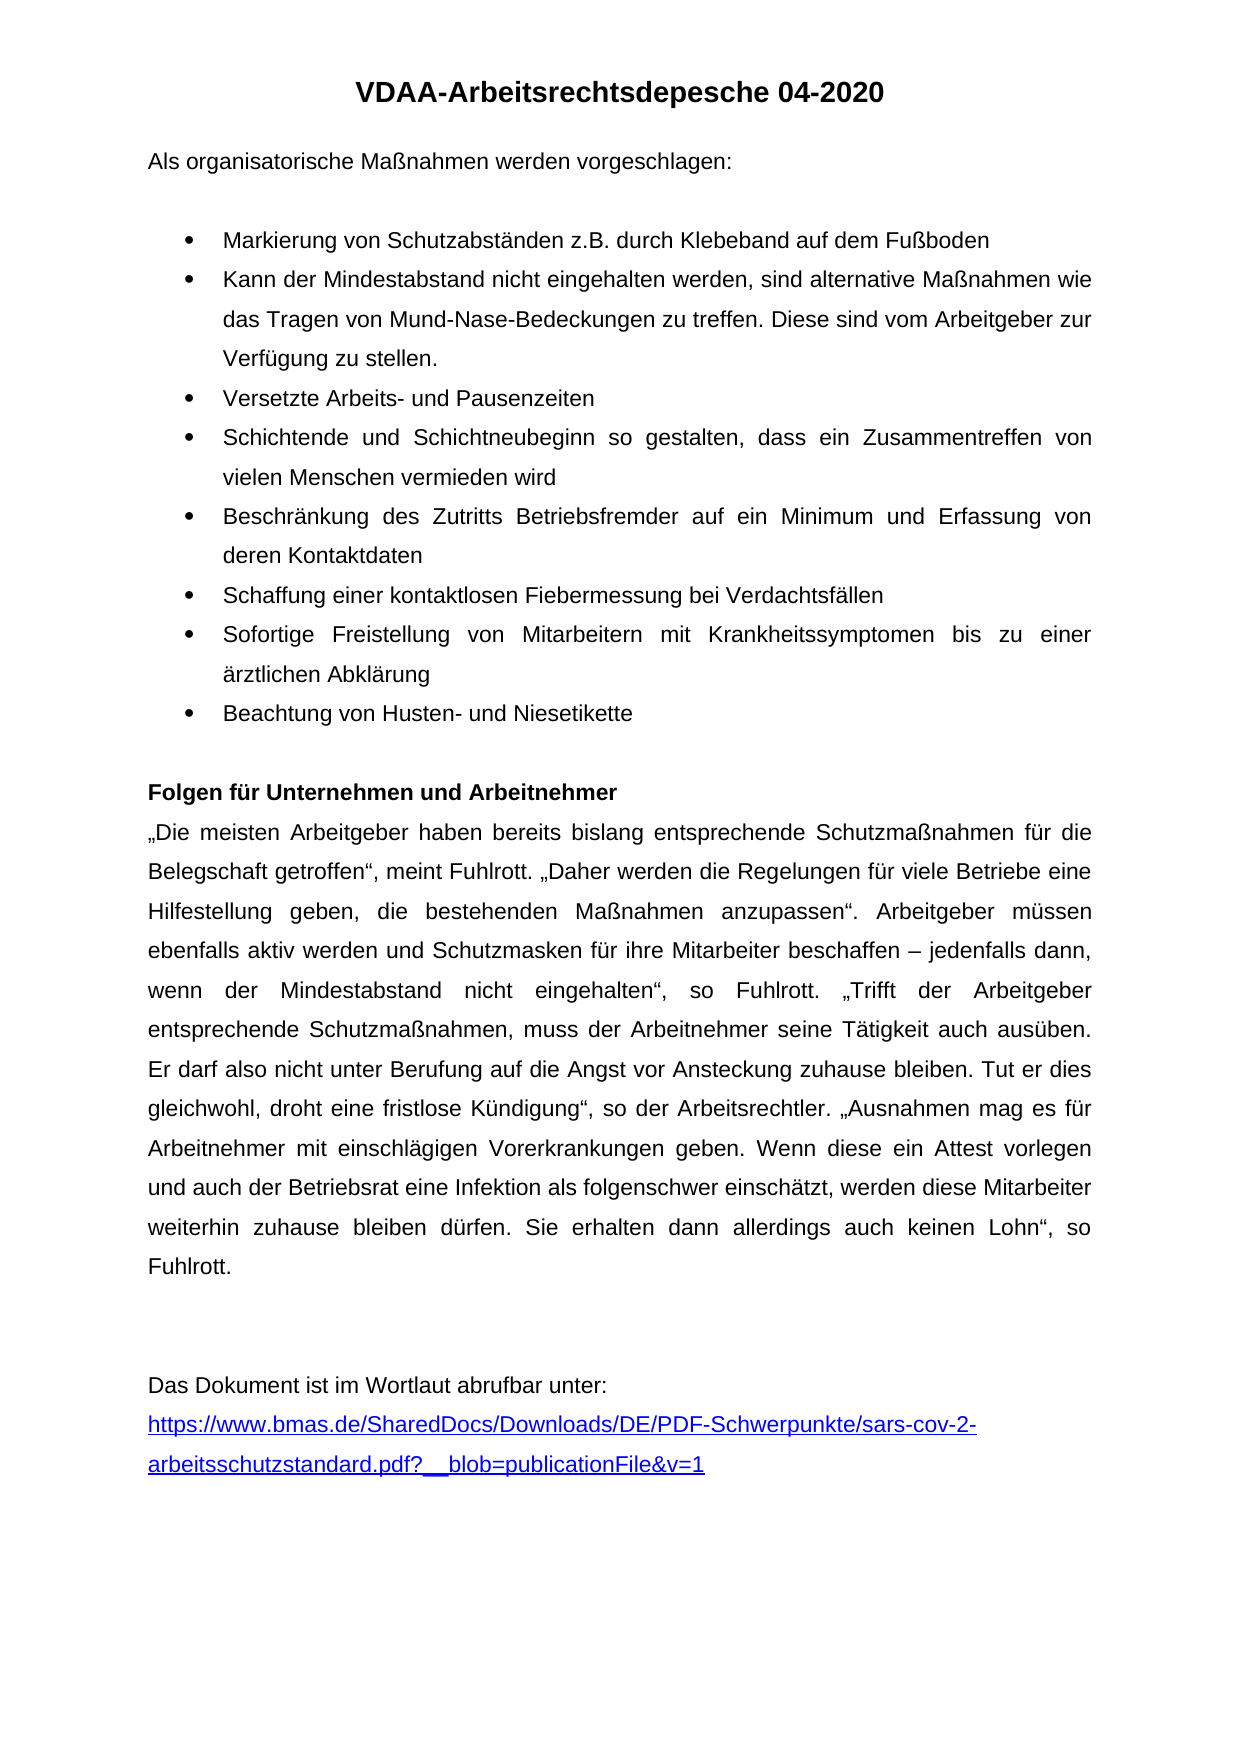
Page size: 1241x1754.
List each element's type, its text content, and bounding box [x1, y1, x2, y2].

list Kann der Mindestabstand nicht eingehalten werden, sind alternative Maßnahmen wie das Tragen von Mund-Nase-Bedeckungen zu treffen. Diese sind vom Arbeitgeber zur Verfügung zu stellen. [185, 266, 1092, 371]
text Folgen für Unternehmen und Arbeitnehmer [148, 779, 1092, 806]
text https://www.bmas.de/SharedDocs/Downloads/DE/PDF-Schwerpunkte/sars-cov-2-arbeitsschutzstandard.pdf?__blob=publicationFile&v=1 [148, 1411, 1092, 1477]
text Als organisatorische Maßnahmen werden vorgeschlagen: [148, 148, 1092, 174]
text Das Dokument ist im Wortlaut abrufbar unter: [148, 1372, 1092, 1398]
text „Die meisten Arbeitgeber haben bereits bislang entsprechende Schutzmaßnahmen für die Belegschaft getroffen“, meint Fuhlrott. „Daher werden die Regelungen für viele Betriebe eine Hilfestellung geben, die bestehenden Maßnahmen anzupassen“. Arbeitgeber müssen ebenfalls aktiv werden und Schutzmasken für ihre Mitarbeiter beschaffen – jedenfalls dann, wenn der Mindestabstand nicht eingehalten“, so Fuhlrott. „Trifft der Arbeitgeber entsprechende Schutzmaßnahmen, muss der Arbeitnehmer seine Tätigkeit auch ausüben. Er darf also nicht unter Berufung auf die Angst vor Ansteckung zuhause bleiben. Tut er dies gleichwohl, droht eine fristlose Kündigung“, so der Arbeitsrechtler. „Ausnahmen mag es für Arbeitnehmer mit einschlägigen Vorerkrankungen geben. Wenn diese ein Attest vorlegen und auch der Betriebsrat eine Infektion als folgenschwer einschätzt, werden diese Mitarbeiter weiterhin zuhause bleiben dürfen. Sie erhalten dann allerdings auch keinen Lohn“, so Fuhlrott. [148, 819, 1092, 1279]
list Schaffung einer kontaktlosen Fiebermessung bei Verdachtsfällen [185, 582, 1092, 608]
list Schichtende und Schichtneubeginn so gestalten, dass ein Zusammentreffen von vielen Menschen vermieden wird [185, 424, 1092, 490]
list Sofortige Freistellung von Mitarbeitern mit Krankheitssymptomen bis zu einer ärztlichen Abklärung [185, 621, 1092, 687]
list Beachtung von Husten- und Niesetikette [185, 700, 1092, 727]
list Markierung von Schutzabständen z.B. durch Klebeband auf dem Fußboden [185, 227, 1092, 253]
list Beschränkung des Zutritts Betriebsfremder auf ein Minimum und Erfassung von deren Kontaktdaten [185, 503, 1092, 569]
list Versetzte Arbeits- und Pausenzeiten [185, 384, 1092, 411]
